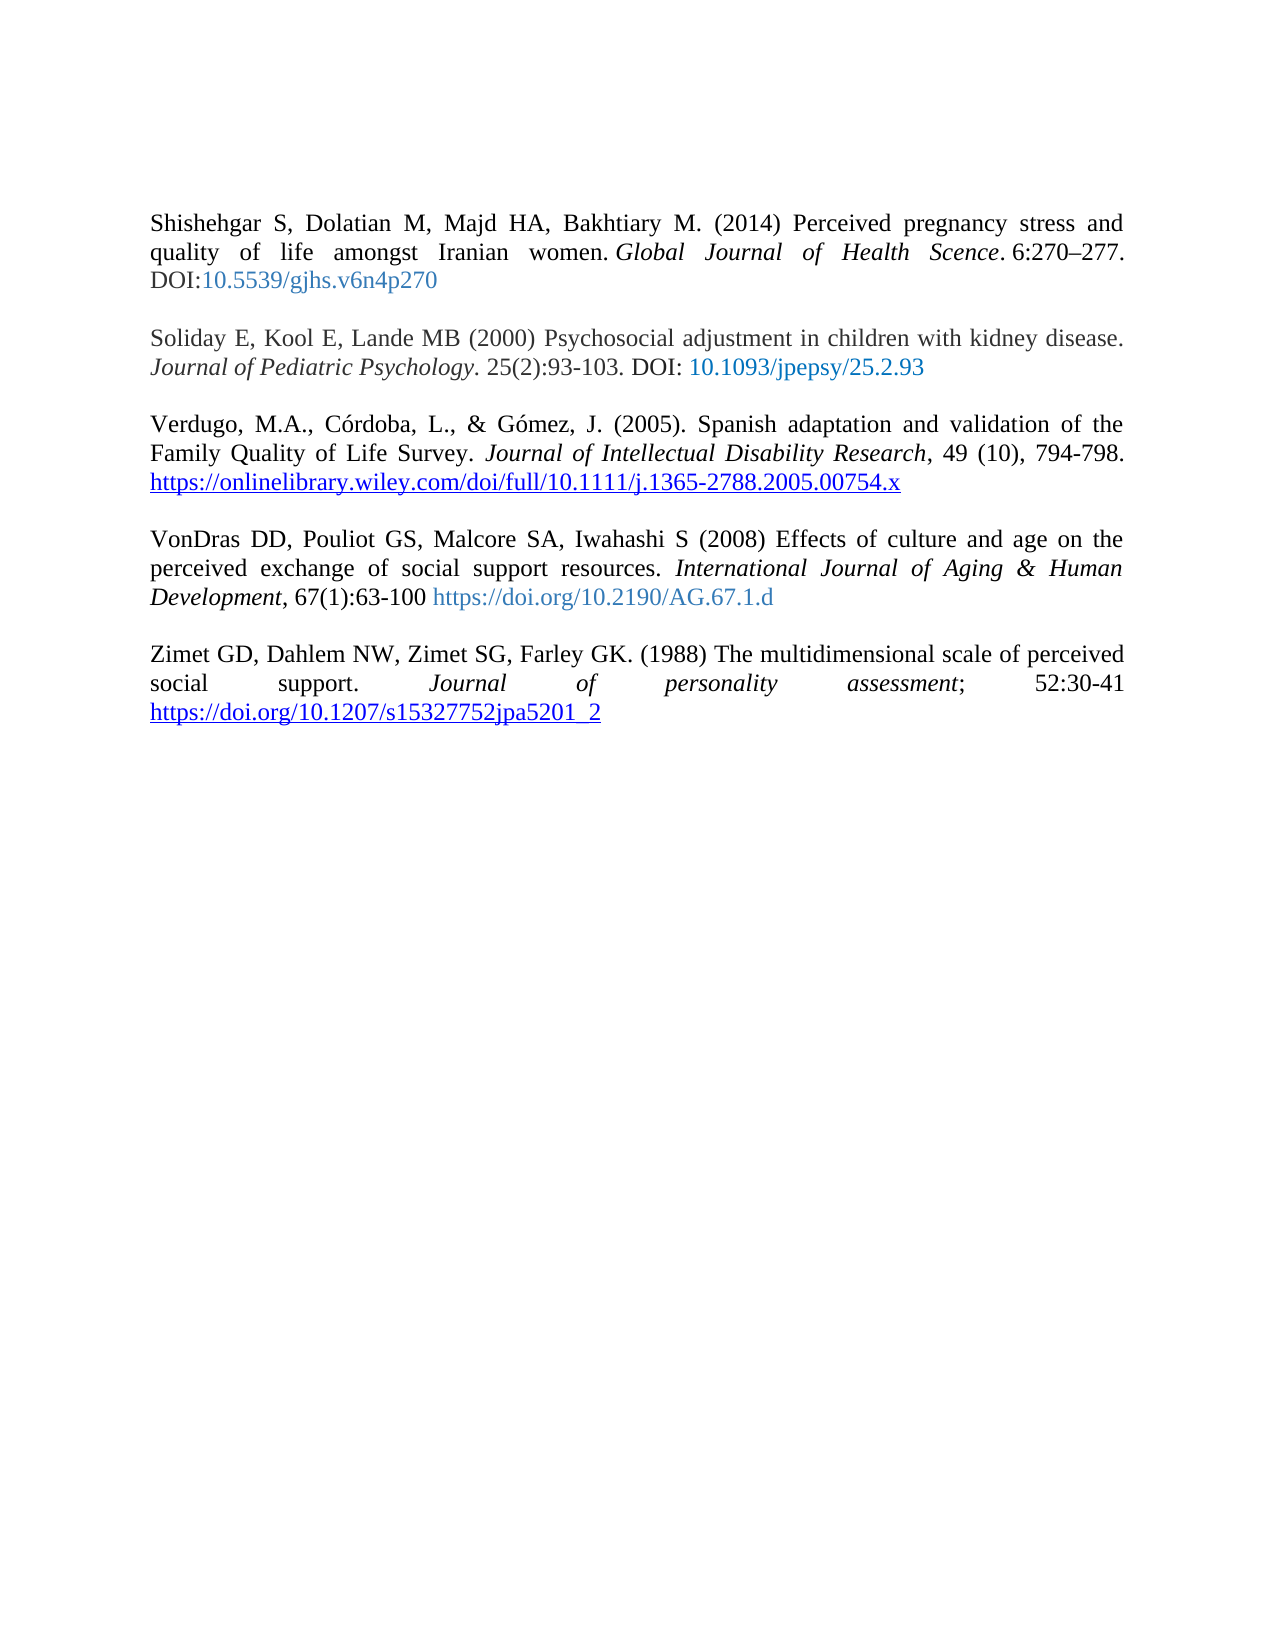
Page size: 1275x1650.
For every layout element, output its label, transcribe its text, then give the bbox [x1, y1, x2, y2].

text Verdugo, M.A., Córdoba, L., & Gómez, J. (2005). Spanish adaptation and validation of the Family Quality of Life Survey. Journal of Intellectual Disability Research, 49 (10), 794-798. https://onlinelibrary.wiley.com/doi/full/10.1111/j.1365-2788.2005.00754.x [150, 409, 1125, 496]
text Shishehgar S, Dolatian M, Majd HA, Bakhtiary M. (2014) Perceived pregnancy stress and quality of life amongst Iranian women. Global Journal of Health Scence. 6:270–277. DOI:10.5539/gjhs.v6n4p270 [150, 265, 1125, 294]
text Soliday E, Kool E, Lande MB (2000) Psychosocial adjustment in children with kidney disease. Journal of Pediatric Psychology. 25(2):93-103. DOI: 10.1093/jpepsy/25.2.93 [150, 323, 1125, 381]
text Zimet GD, Dahlem NW, Zimet SG, Farley GK. (1988) The multidimensional scale of perceived social support. Journal of personality assessment; 52:30-41 https://doi.org/10.1207/s15327752jpa5201_2 [150, 639, 1125, 726]
text VonDras DD, Pouliot GS, Malcore SA, Iwahashi S (2008) Effects of culture and age on the perceived exchange of social support resources. International Journal of Aging & Human Development, 67(1):63-100 https://doi.org/10.2190/AG.67.1.d [150, 524, 1125, 611]
